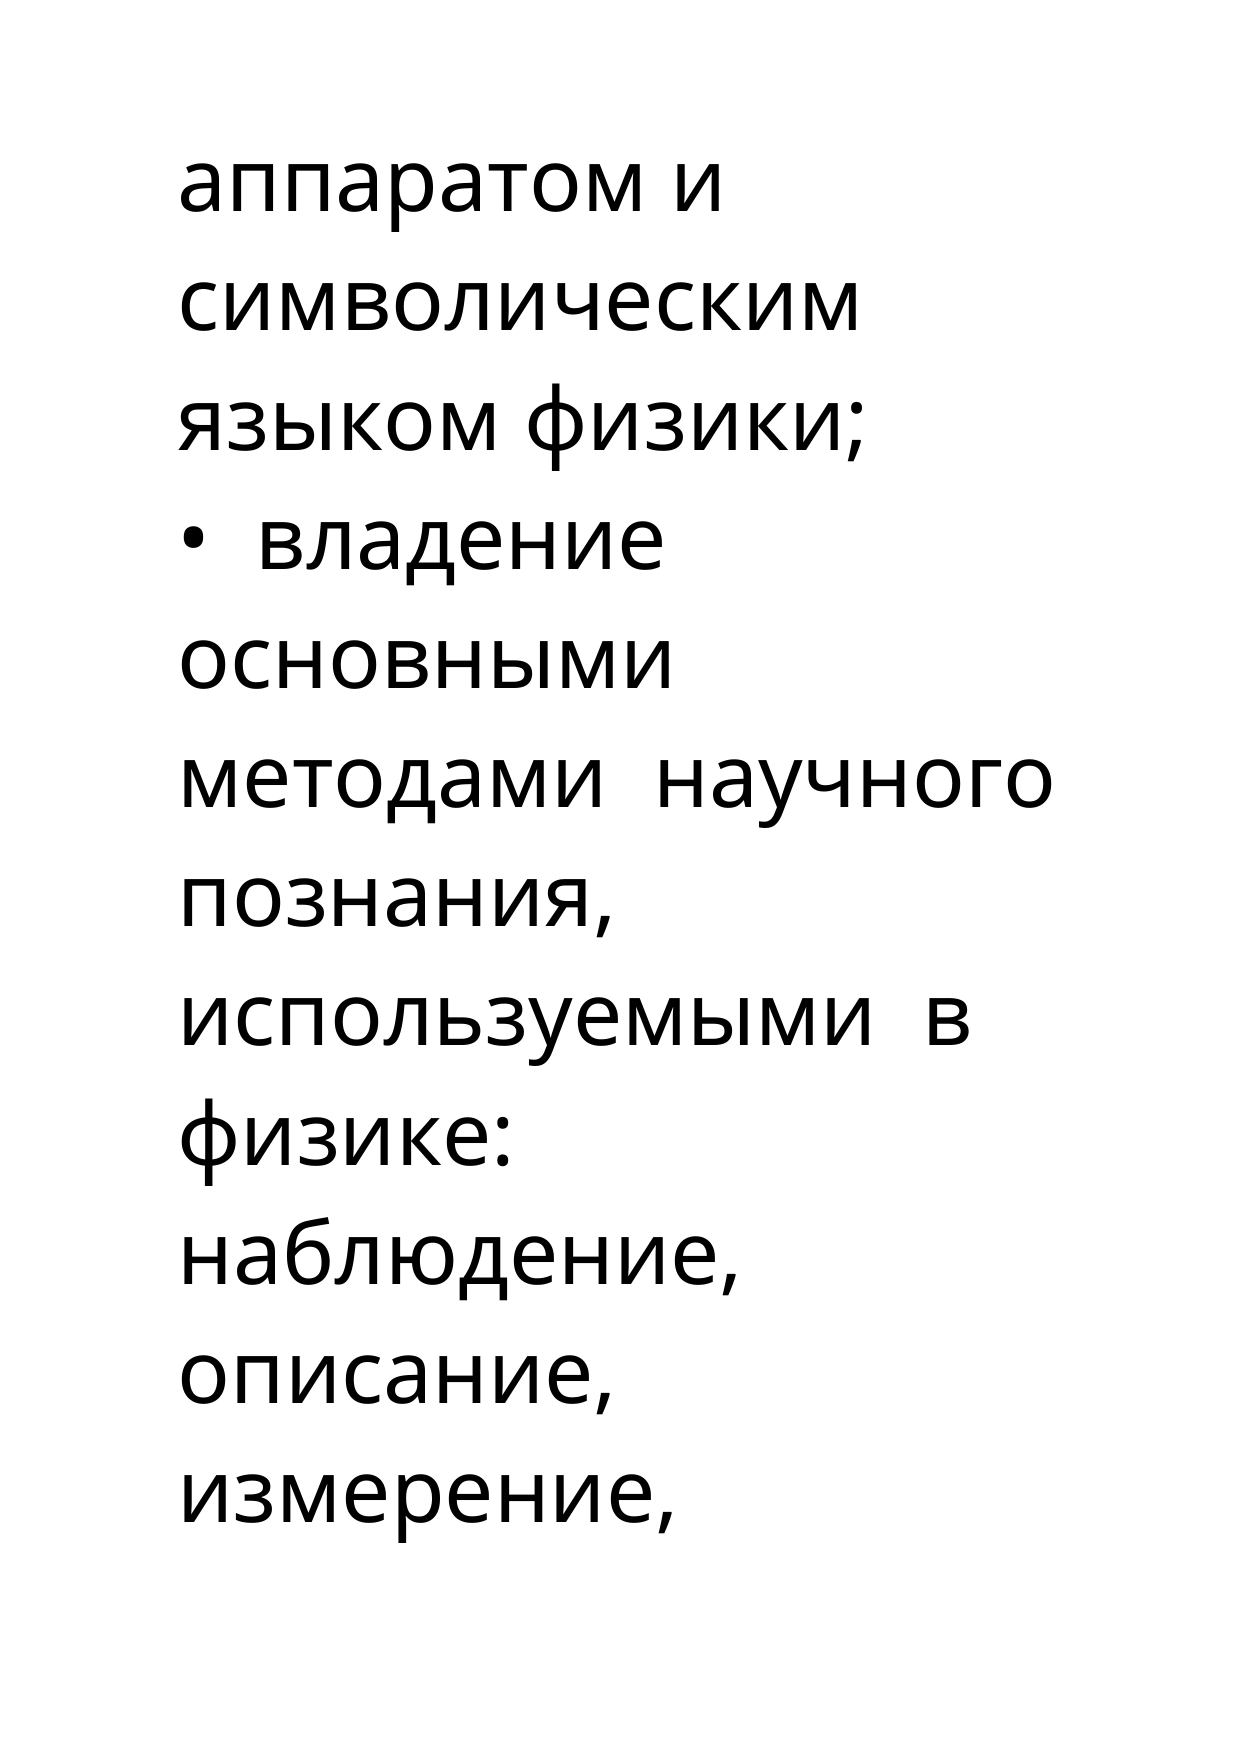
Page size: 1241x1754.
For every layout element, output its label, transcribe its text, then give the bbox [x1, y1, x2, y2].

text • владение основными методами научного познания, используемыми в физике: [177, 476, 1152, 1191]
text аппаратом и символическим языком физики; [177, 118, 1152, 476]
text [177, 1191, 1152, 1548]
